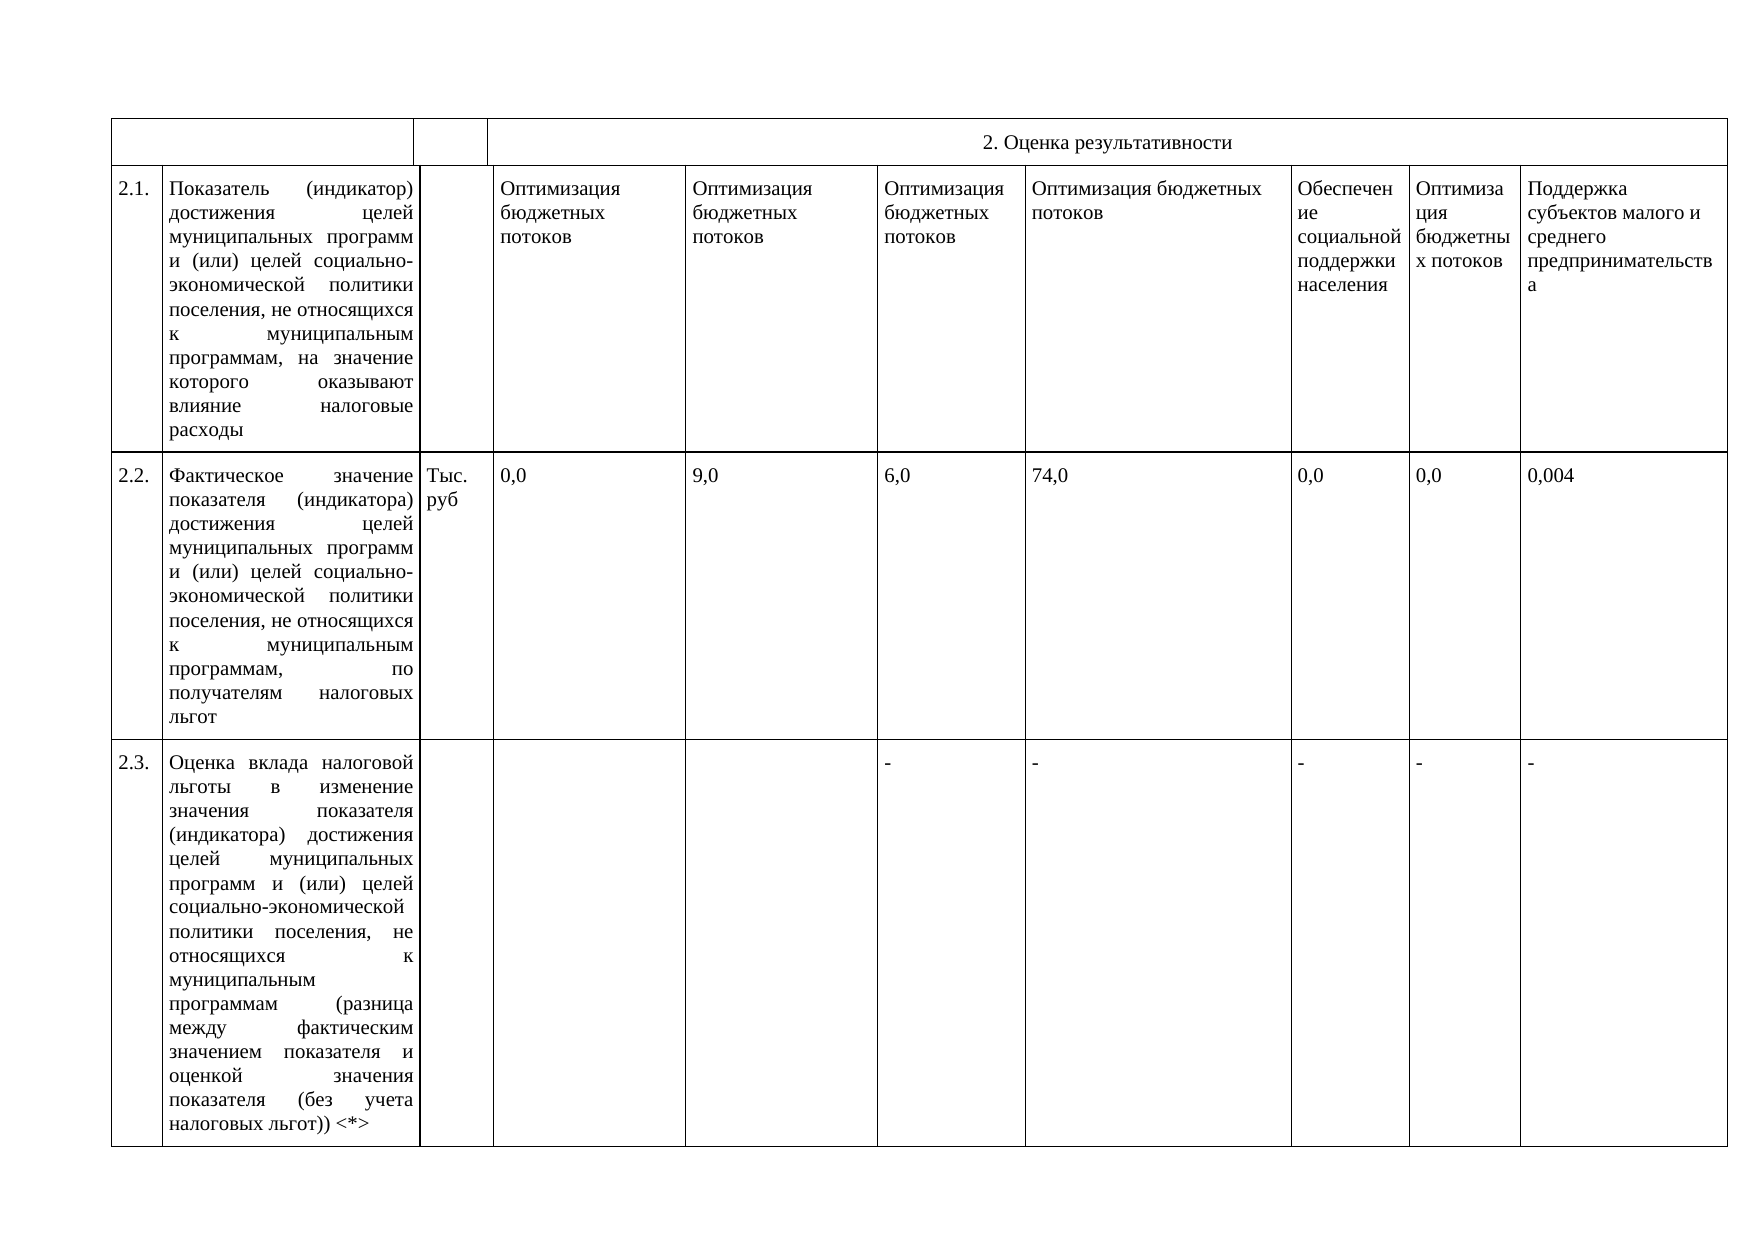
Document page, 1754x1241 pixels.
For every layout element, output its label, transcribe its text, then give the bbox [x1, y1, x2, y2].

table_cell 0,004 [1521, 453, 1727, 738]
table_cell - [1521, 740, 1727, 1146]
table_cell Тыс. руб [421, 453, 493, 738]
table_cell Показатель (индикатор) достижения целей муниципальных программ и (или) целей социально-экономической политики поселения, не относящихся к муниципальным программам, на значение которого оказывают влияние налоговые расходы [163, 166, 419, 451]
table_cell Поддержка субъектов малого и среднего предпринимательства [1521, 166, 1727, 451]
table_cell [112, 119, 413, 164]
table_cell [421, 166, 493, 451]
table_cell 2.2. [112, 453, 162, 738]
table_cell 2.3. [112, 740, 162, 1146]
table_cell Оптимизация бюджетных потоков [494, 166, 685, 451]
table_cell Оптимизация бюджетных потоков [1026, 166, 1291, 451]
table_cell Фактическое значение показателя (индикатора) достижения целей муниципальных программ и (или) целей социально-экономической политики поселения, не относящихся к муниципальным программам, по получателям налоговых льгот [163, 453, 419, 738]
table_cell [421, 740, 493, 1146]
table_cell [494, 740, 685, 1146]
table_cell 0,0 [1292, 453, 1409, 738]
table_cell [686, 740, 877, 1146]
table_cell Оценка вклада налоговой льготы в изменение значения показателя (индикатора) достижения целей муниципальных программ и (или) целей социально-экономической политики поселения, не относящихся к муниципальным программам (разница между фактическим значением показателя и оценкой значения показателя (без учета налоговых льгот)) <*> [163, 740, 419, 1146]
table_cell - [1026, 740, 1291, 1146]
table_cell Обеспечение социальной поддержки населения [1292, 166, 1409, 451]
table_cell 9,0 [686, 453, 877, 738]
table_cell Оптимизация бюджетных потоков [878, 166, 1025, 451]
table_cell [414, 119, 487, 164]
table_cell 0,0 [494, 453, 685, 738]
table_cell 74,0 [1026, 453, 1291, 738]
table_cell 0,0 [1410, 453, 1520, 738]
table_cell - [1410, 740, 1520, 1146]
table_cell Оптимизация бюджетных потоков [1410, 166, 1520, 451]
table_cell Оптимизация бюджетных потоков [686, 166, 877, 451]
table_cell 6,0 [878, 453, 1025, 738]
table_cell 2. Оценка результативности [488, 119, 1727, 164]
table_cell 2.1. [112, 166, 162, 451]
table_cell - [1292, 740, 1409, 1146]
table_cell - [878, 740, 1025, 1146]
